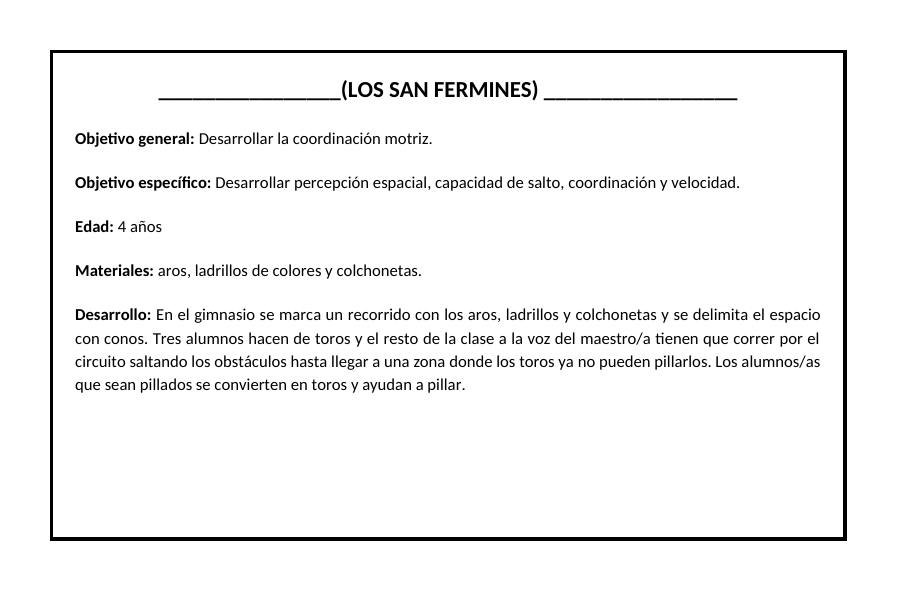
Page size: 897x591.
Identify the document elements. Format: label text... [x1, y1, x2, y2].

text ________________(LOS SAN FERMINES) _________________ [75, 75, 822, 103]
text Objetivo específico: Desarrollar percepción espacial, capacidad de salto, coordinación y velocidad. [75, 172, 822, 192]
text Materiales: aros, ladrillos de colores y colchonetas. [75, 261, 822, 281]
text Edad: 4 años [75, 216, 822, 237]
text Objetivo general: Desarrollar la coordinación motriz. [75, 128, 822, 148]
text Desarrollo: En el gimnasio se marca un recorrido con los aros, ladrillos y colchonetas y se delimita el espacio con conos. Tres alumnos hacen de toros y el resto de la clase a la voz del maestro/a tienen que correr por el circuito saltando los obstáculos hasta llegar a una zona donde los toros ya no pueden pillarlos. Los alumnos/as que sean pillados se convierten en toros y ayudan a pillar. [75, 305, 822, 395]
